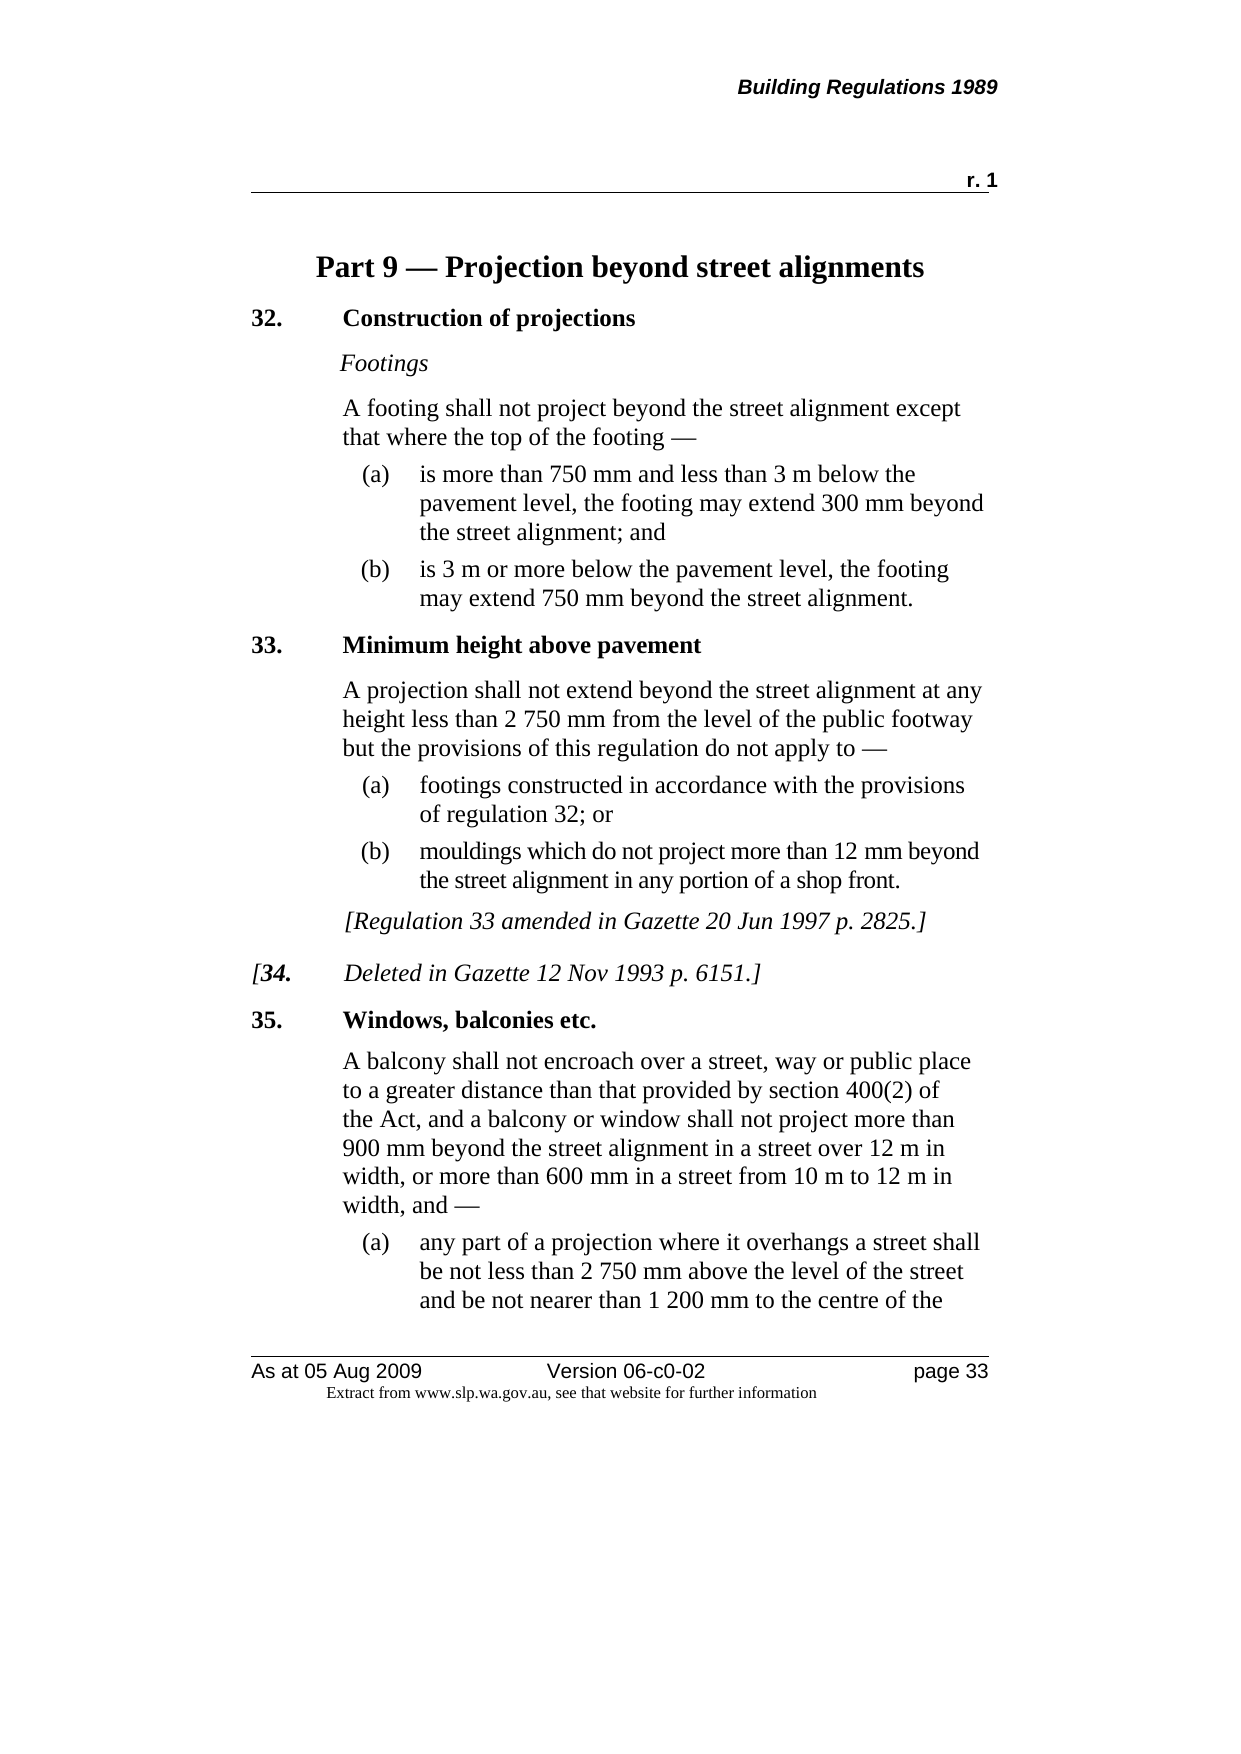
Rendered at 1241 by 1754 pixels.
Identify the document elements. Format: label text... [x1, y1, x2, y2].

text (b) is 3 m or more below the pavement level, the footing may extend 750 mm beyond the street alignment. [251, 554, 989, 611]
subtitle Part 9 — Projection beyond street alignments [251, 248, 989, 284]
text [251, 1227, 989, 1313]
subtitle 33. Minimum height above pavement [251, 630, 989, 659]
text A projection shall not extend beyond the street alignment at any height less than 2 750 mm from the level of the public footway but the provisions of this regulation do not apply to — [251, 676, 989, 762]
subtitle Footings [251, 348, 989, 377]
text [Regulation 33 amended in Gazette 20 Jun 1997 p. 2825.] [251, 906, 989, 935]
text [34. Deleted in Gazette 12 Nov 1993 p. 6151.] [251, 958, 989, 986]
text A balcony shall not encroach over a street, way or public place to a greater distance than that provided by section 400(2) of the Act, and a balcony or window shall not project more than 900 mm beyond the street alignment in a street over 12 m in width, or more than 600 mm in a street from 10 m to 12 m in width, and — [251, 1046, 989, 1219]
text (a) footings constructed in accordance with the provisions of regulation 32; or [251, 770, 989, 828]
text (a) is more than 750 mm and less than 3 m below the pavement level, the footing may extend 300 mm beyond the street alignment; and [251, 459, 989, 546]
text A footing shall not project beyond the street alignment except that where the top of the footing — [251, 393, 989, 451]
subtitle 32. Construction of projections [251, 303, 989, 331]
text (b) mouldings which do not project more than 12 mm beyond the street alignment in any portion of a shop front. [251, 836, 989, 893]
subtitle 35. Windows, balconies etc. [251, 1005, 989, 1034]
